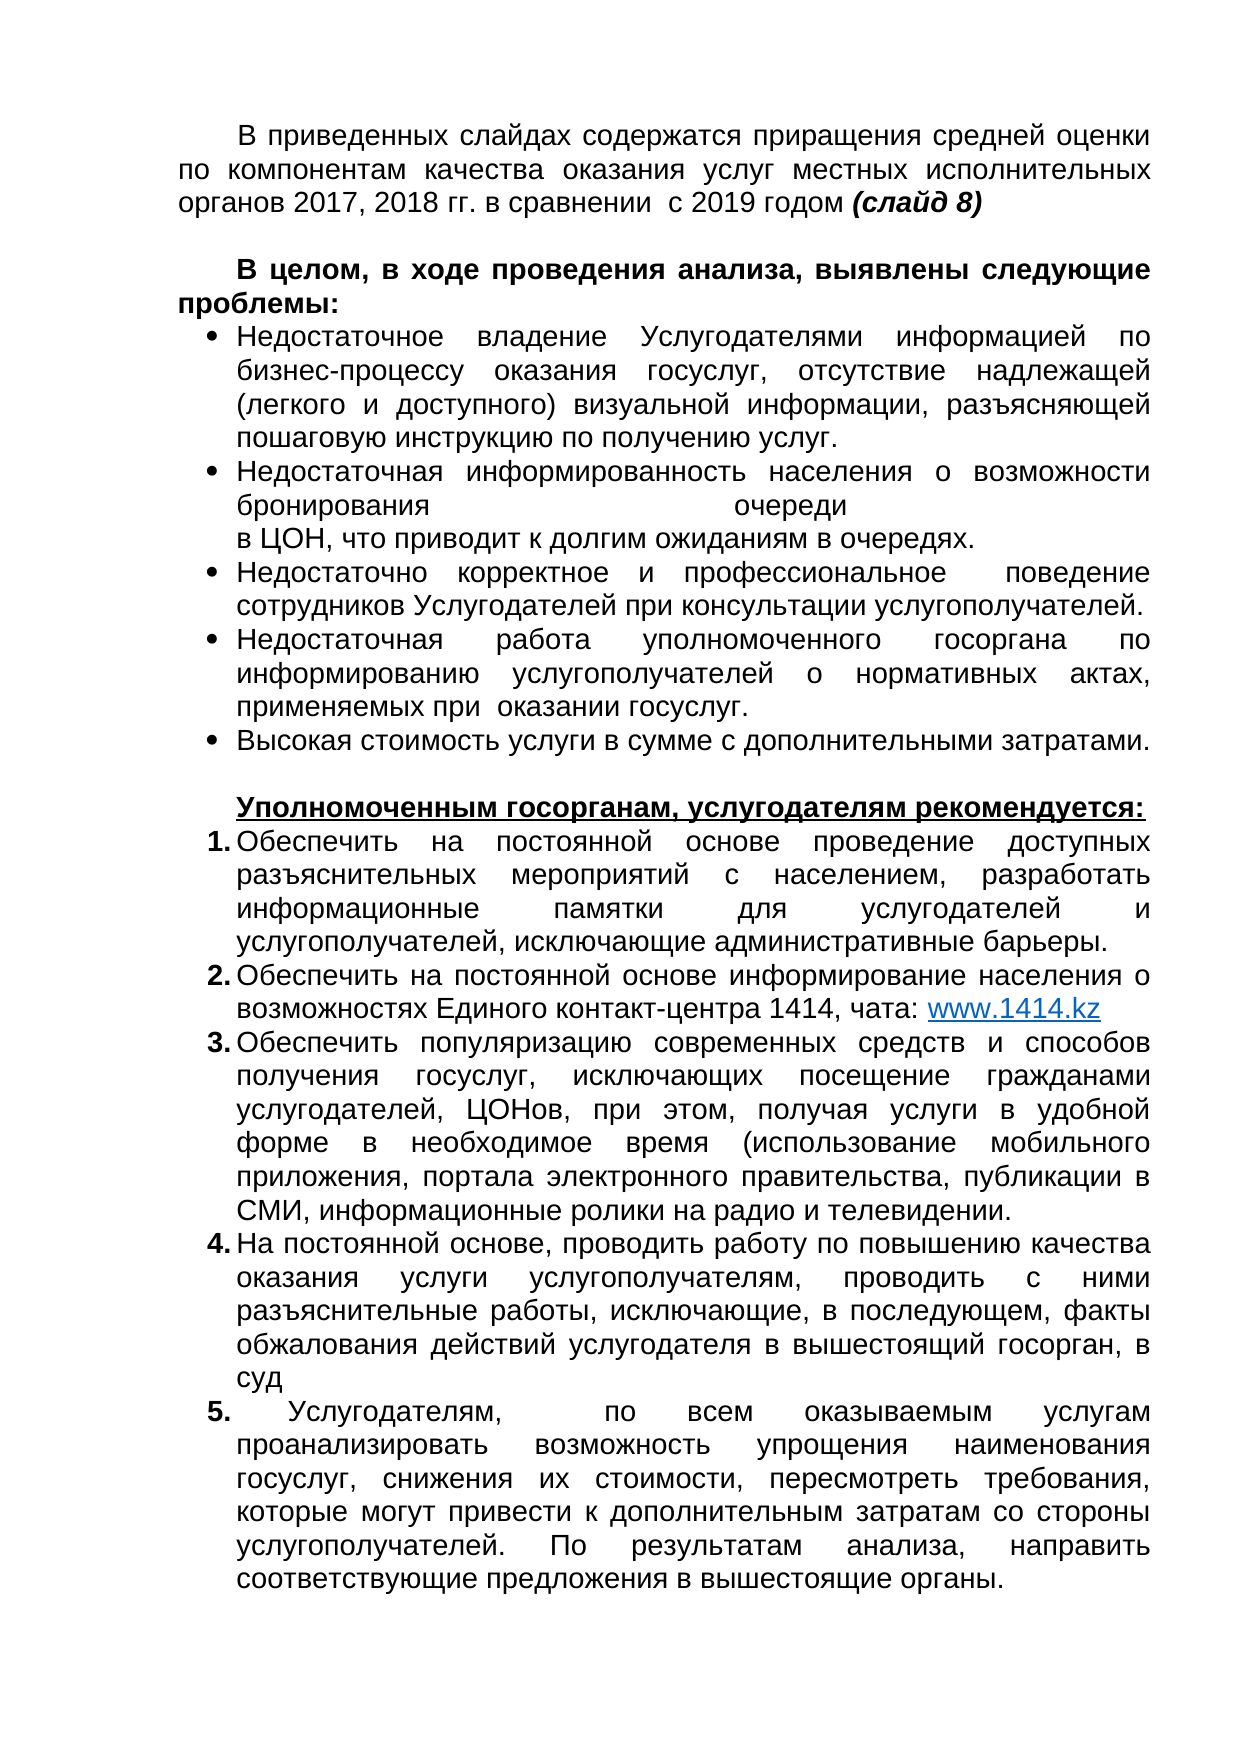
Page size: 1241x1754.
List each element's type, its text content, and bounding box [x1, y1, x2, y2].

list Недостаточное владение Услугодателями информацией по бизнес-процессу оказания госуслуг, отсутствие надлежащей (легкого и доступного) визуальной информации, разъясняющей пошаговую инструкцию по получению услуг. [207, 319, 1152, 454]
list Обеспечить на постоянной основе информирование населения о возможностях Единого контакт-центра 1414, чата: www.1414.kz [207, 958, 1152, 1025]
list На постоянной основе, проводить работу по повышению качества оказания услуги услугополучателям, проводить с ними разъяснительные работы, исключающие, в последующем, факты обжалования действий услугодателя в вышестоящий госорган, в суд [207, 1226, 1152, 1394]
list Высокая стоимость услуги в сумме с дополнительными затратами. [207, 723, 1152, 756]
list Недостаточная работа уполномоченного госоргана по информированию услугополучателей о нормативных актах, применяемых при оказании госуслуг. [207, 622, 1152, 723]
list Недостаточная информированность населения о возможности бронирования очереди в ЦОН, что приводит к долгим ожиданиям в очередях. [207, 454, 1152, 554]
list Обеспечить на постоянной основе проведение доступных разъяснительных мероприятий с населением, разработать информационные памятки для услугодателей и услугополучателей, исключающие административные барьеры. [207, 823, 1152, 958]
text В целом, в ходе проведения анализа, выявлены следующие проблемы: [177, 252, 1152, 319]
text В приведенных слайдах содержатся приращения средней оценки по компонентам качества оказания услуг местных исполнительных органов 2017, 2018 гг. в сравнении с 2019 годом (слайд 8) [178, 118, 1152, 219]
list Обеспечить популяризацию современных средств и способов получения госуслуг, исключающих посещение гражданами услугодателей, ЦОНов, при этом, получая услуги в удобной форме в необходимое время (использование мобильного приложения, портала электронного правительства, публикации в СМИ, информационные ролики на радио и телевидении. [207, 1025, 1152, 1226]
list Услугодателям, по всем оказываемым услугам проанализировать возможность упрощения наименования госуслуг, снижения их стоимости, пересмотреть требования, которые могут привести к дополнительным затратам со стороны услугополучателей. По результатам анализа, направить соответствующие предложения в вышестоящие органы. [207, 1394, 1152, 1595]
text Уполномоченным госорганам, услугодателям рекомендуется: [207, 790, 1152, 823]
list Недостаточно корректное и профессиональное поведение сотрудников Услугодателей при консультации услугополучателей. [207, 554, 1152, 622]
